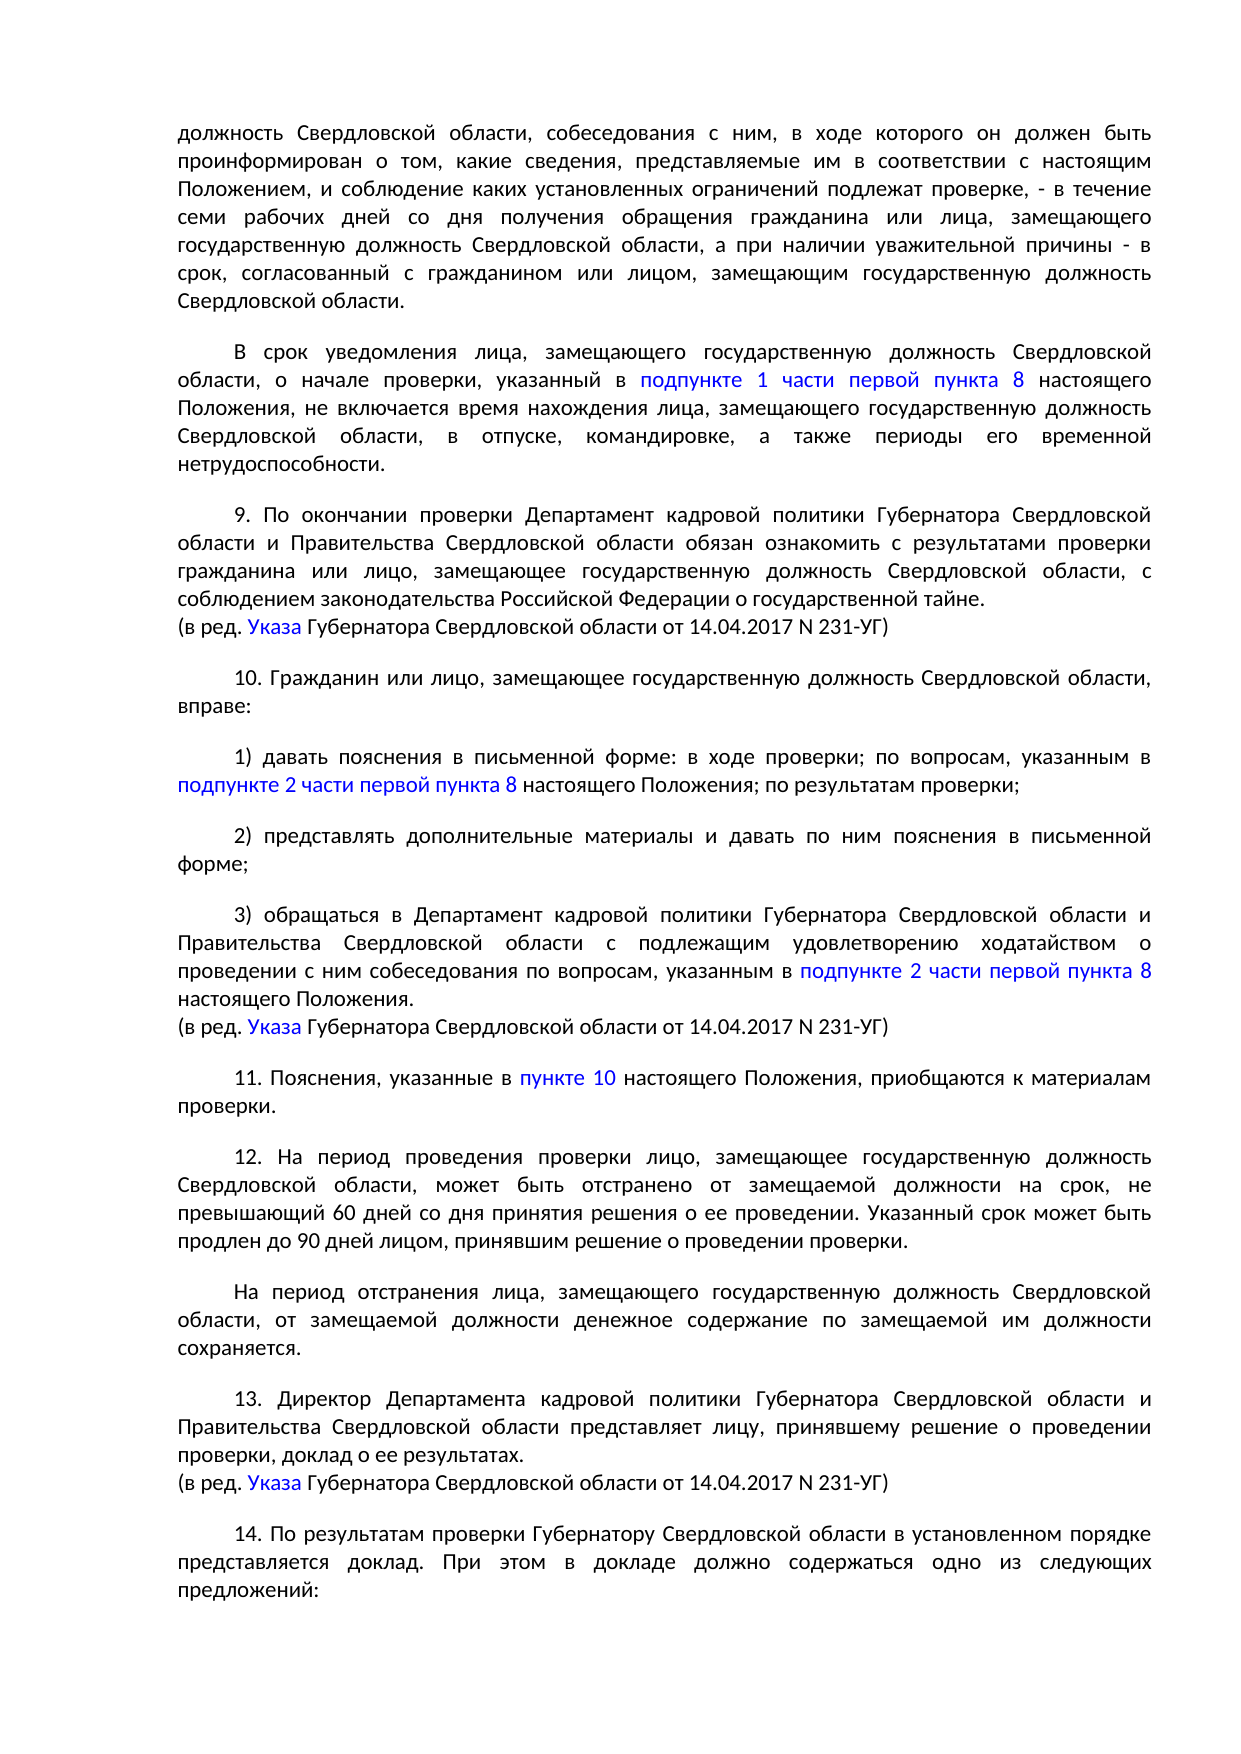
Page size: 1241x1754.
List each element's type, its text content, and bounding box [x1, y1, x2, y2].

text 10. Гражданин или лицо, замещающее государственную должность Свердловской области, вправе: [177, 663, 1152, 719]
text 2) представлять дополнительные материалы и давать по ним пояснения в письменной форме; [177, 821, 1152, 877]
text 14. По результатам проверки Губернатору Свердловской области в установленном порядке представляется доклад. При этом в докладе должно содержаться одно из следующих предложений: [177, 1519, 1152, 1603]
text В срок уведомления лица, замещающего государственную должность Свердловской области, о начале проверки, указанный в подпункте 1 части первой пункта 8 настоящего Положения, не включается время нахождения лица, замещающего государственную должность Свердловской области, в отпуске, командировке, а также периоды его временной нетрудоспособности. [177, 337, 1152, 477]
text (в ред. Указа Губернатора Свердловской области от 14.04.2017 N 231-УГ) [177, 1468, 1152, 1496]
text 3) обращаться в Департамент кадровой политики Губернатора Свердловской области и Правительства Свердловской области с подлежащим удовлетворению ходатайством о проведении с ним собеседования по вопросам, указанным в подпункте 2 части первой пункта 8 настоящего Положения. [177, 900, 1152, 1012]
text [177, 118, 1152, 314]
text 9. По окончании проверки Департамент кадровой политики Губернатора Свердловской области и Правительства Свердловской области обязан ознакомить с результатами проверки гражданина или лицо, замещающее государственную должность Свердловской области, с соблюдением законодательства Российской Федерации о государственной тайне. [177, 500, 1152, 612]
text 11. Пояснения, указанные в пункте 10 настоящего Положения, приобщаются к материалам проверки. [177, 1063, 1152, 1119]
text 13. Директор Департамента кадровой политики Губернатора Свердловской области и Правительства Свердловской области представляет лицу, принявшему решение о проведении проверки, доклад о ее результатах. [177, 1384, 1152, 1468]
text 12. На период проведения проверки лицо, замещающее государственную должность Свердловской области, может быть отстранено от замещаемой должности на срок, не превышающий 60 дней со дня принятия решения о ее проведении. Указанный срок может быть продлен до 90 дней лицом, принявшим решение о проведении проверки. [177, 1142, 1152, 1254]
text 1) давать пояснения в письменной форме: в ходе проверки; по вопросам, указанным в подпункте 2 части первой пункта 8 настоящего Положения; по результатам проверки; [177, 742, 1152, 798]
text На период отстранения лица, замещающего государственную должность Свердловской области, от замещаемой должности денежное содержание по замещаемой им должности сохраняется. [177, 1277, 1152, 1361]
text (в ред. Указа Губернатора Свердловской области от 14.04.2017 N 231-УГ) [177, 1012, 1152, 1040]
text (в ред. Указа Губернатора Свердловской области от 14.04.2017 N 231-УГ) [177, 612, 1152, 640]
